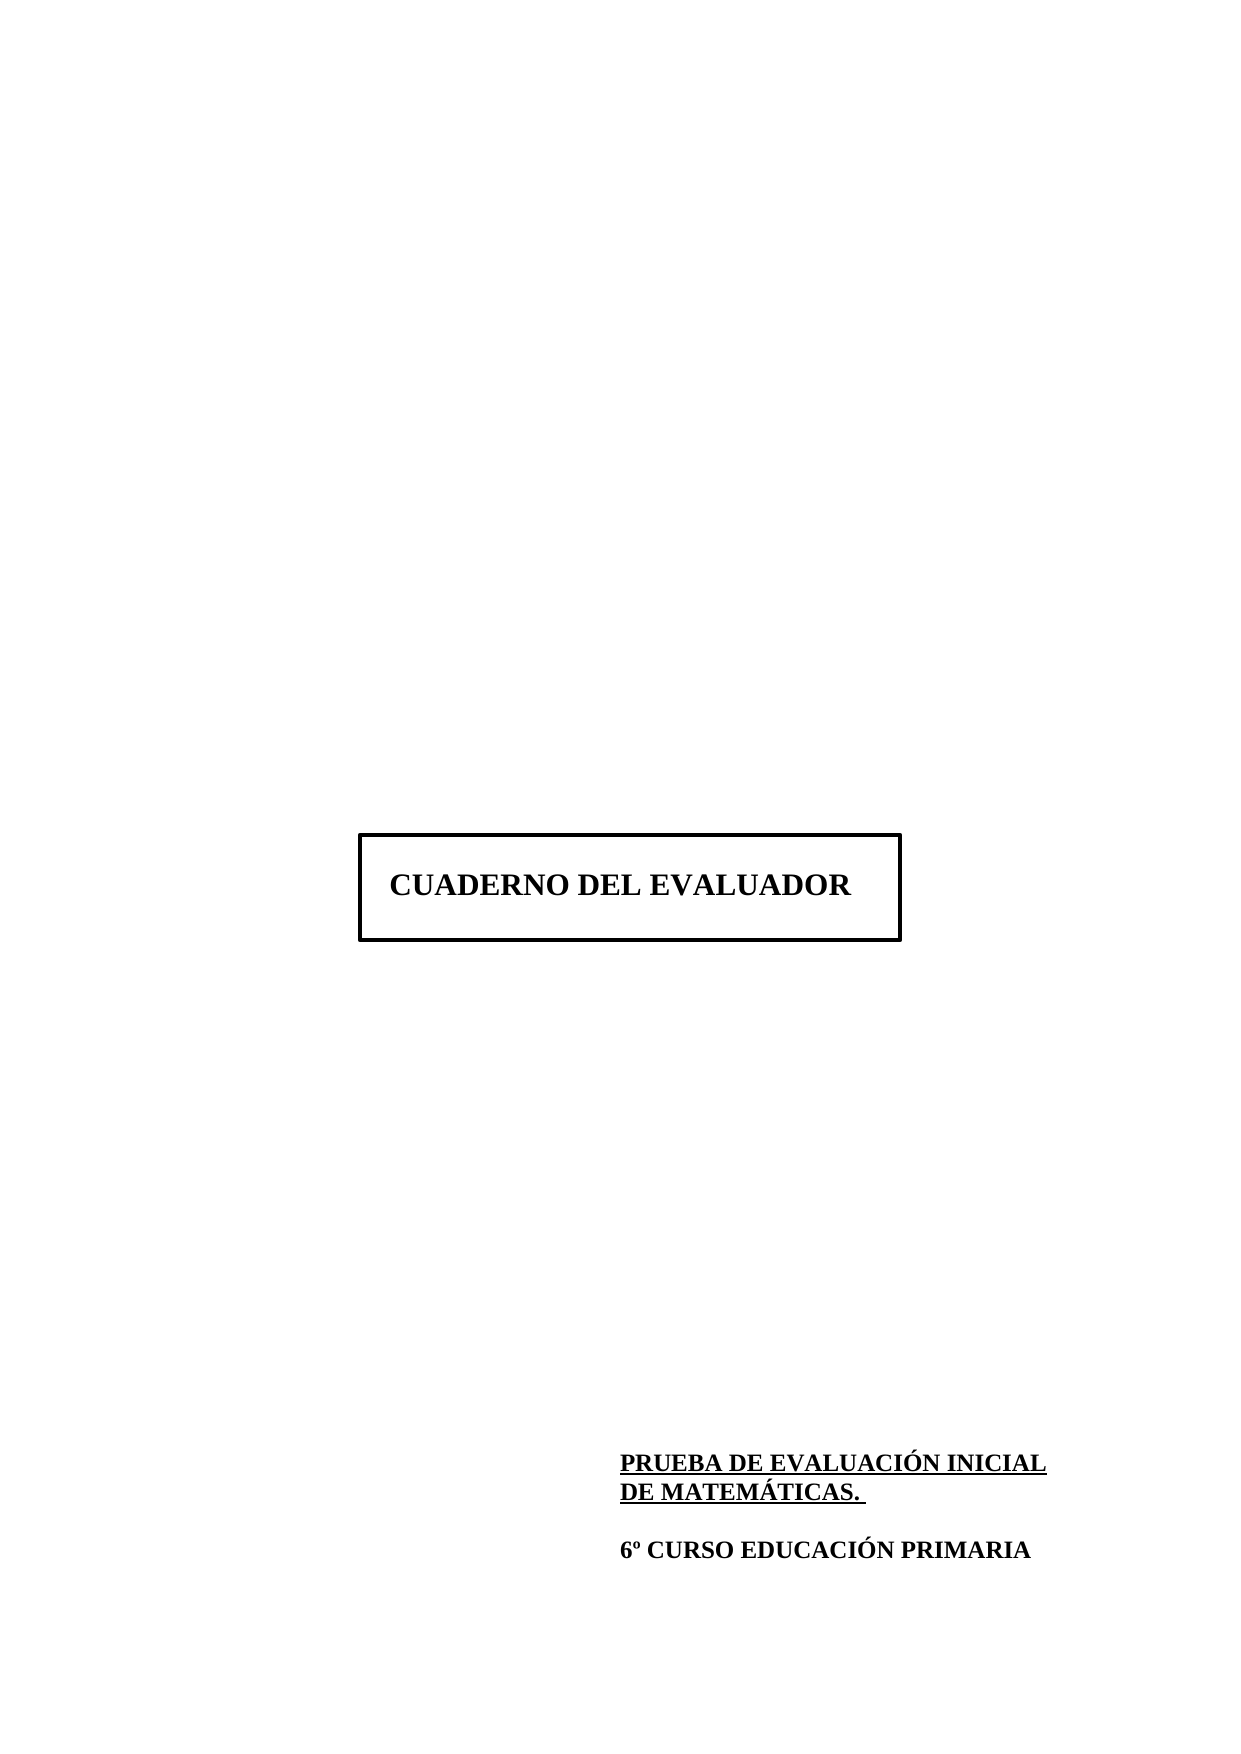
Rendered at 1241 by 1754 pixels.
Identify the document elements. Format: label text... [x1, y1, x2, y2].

text CUADERNO DEL EVALUADOR [177, 866, 1063, 902]
subtitle DE MATEMÁTICAS. [620, 1477, 1063, 1506]
text PRUEBA DE EVALUACIÓN INICIAL [620, 1448, 1063, 1477]
subtitle 6º CURSO EDUCACIÓN PRIMARIA [620, 1535, 1063, 1563]
